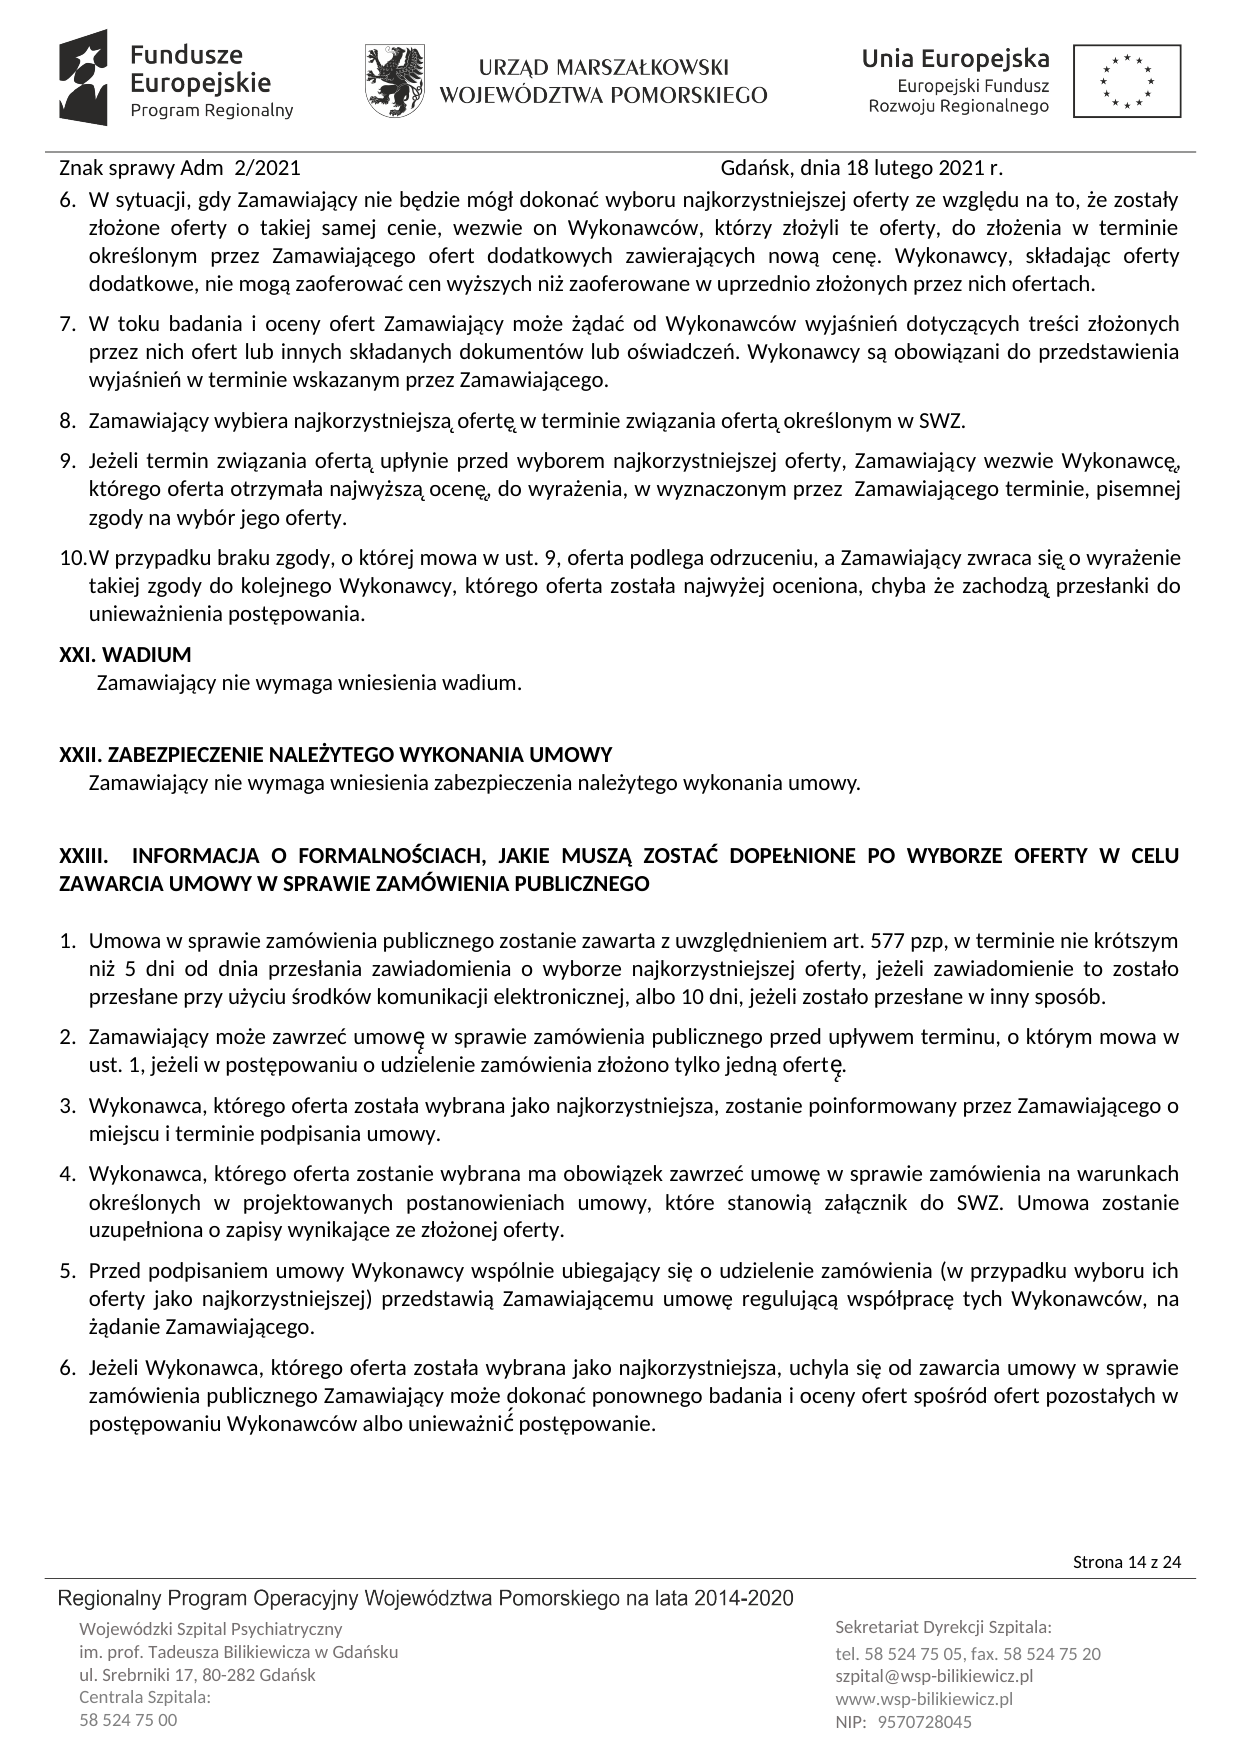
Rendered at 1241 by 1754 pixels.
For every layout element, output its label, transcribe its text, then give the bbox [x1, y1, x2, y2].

picture [45, 28, 1197, 153]
picture [44, 1578, 1197, 1610]
list XXII. ZABEZPIECZENIE NALEŻYTEGO WYKONANIA UMOWY [59, 740, 1181, 768]
list W przypadku braku zgody, o której mowa w ust. 9, oferta podlega odrzuceniu, a Zamawiający zwraca się̨ o wyrażenie takiej zgody do kolejnego Wykonawcy, którego oferta została najwyżej oceniona, chyba że zachodzą̨ przesłanki do unieważnienia postępowania. [59, 543, 1181, 627]
list Wykonawca, którego oferta zostanie wybrana ma obowiązek zawrzeć umowę w sprawie zamówienia na warunkach określonych w projektowanych postanowieniach umowy, które stanowią załącznik do SWZ. Umowa zostanie uzupełniona o zapisy wynikające ze złożonej oferty. [59, 1159, 1181, 1244]
list XXI. WADIUM [59, 640, 1181, 668]
list Jeżeli termin związania ofertą upłynie przed wyborem najkorzystniejszej oferty, Zamawiający wezwie Wykonawcę̨, którego oferta otrzymała najwyższą ocenę̨, do wyrażenia, w wyznaczonym przez Zamawiającego terminie, pisemnej zgody na wybór jego oferty. [59, 447, 1181, 531]
list W toku badania i oceny ofert Zamawiający może żądać od Wykonawców wyjaśnień dotyczących treści złożonych przez nich ofert lub innych składanych dokumentów lub oświadczeń. Wykonawcy są obowiązani do przedstawienia wyjaśnień w terminie wskazanym przez Zamawiającego. [59, 309, 1181, 393]
list W sytuacji, gdy Zamawiający nie będzie mógł dokonać wyboru najkorzystniejszej oferty ze względu na to, że zostały złożone oferty o takiej samej cenie, wezwie on Wykonawców, którzy złożyli te oferty, do złożenia w terminie określonym przez Zamawiającego ofert dodatkowych zawierających nową cenę. Wykonawcy, składając oferty dodatkowe, nie mogą zaoferować cen wyższych niż zaoferowane w uprzednio złożonych przez nich ofertach. [59, 185, 1181, 297]
list Jeżeli Wykonawca, którego oferta została wybrana jako najkorzystniejsza, uchyla się od zawarcia umowy w sprawie zamówienia publicznego Zamawiający może dokonać ponownego badania i oceny ofert spośród ofert pozostałych w postępowaniu Wykonawców albo unieważnić́ postępowanie. [59, 1353, 1181, 1437]
list Wykonawca, którego oferta została wybrana jako najkorzystniejsza, zostanie poinformowany przez Zamawiającego o miejscu i terminie podpisania umowy. [59, 1091, 1181, 1147]
list Zamawiający wybiera najkorzystniejszą ofertę̨ w terminie związania ofertą określonym w SWZ. [59, 406, 1181, 434]
list Przed podpisaniem umowy Wykonawcy wspólnie ubiegający się o udzielenie zamówienia (w przypadku wyboru ich oferty jako najkorzystniejszej) przedstawią Zamawiającemu umowę regulującą współpracę tych Wykonawców, na żądanie Zamawiającego. [59, 1256, 1181, 1340]
list XXIII. INFORMACJA O FORMALNOŚCIACH, JAKIE MUSZĄ ZOSTAĆ DOPEŁNIONE PO WYBORZE OFERTY W CELU ZAWARCIA UMOWY W SPRAWIE ZAMÓWIENIA PUBLICZNEGO [59, 841, 1181, 897]
list Zamawiający może zawrzeć umowę̨ w sprawie zamówienia publicznego przed upływem terminu, o którym mowa w ust. 1, jeżeli w postępowaniu o udzielenie zamówienia złożono tylko jedną ofertę̨. [59, 1022, 1181, 1078]
subtitle Zamawiający nie wymaga wniesienia zabezpieczenia należytego wykonania umowy. [89, 768, 1181, 796]
list Umowa w sprawie zamówienia publicznego zostanie zawarta z uwzględnieniem art. 577 pzp, w terminie nie krótszym niż 5 dni od dnia przesłania zawiadomienia o wyborze najkorzystniejszej oferty, jeżeli zawiadomienie to zostało przesłane przy użyciu środków komunikacji elektronicznej, albo 10 dni, jeżeli zostało przesłane w inny sposób. [59, 926, 1181, 1010]
subtitle Zamawiający nie wymaga wniesienia wadium. [97, 668, 1181, 696]
